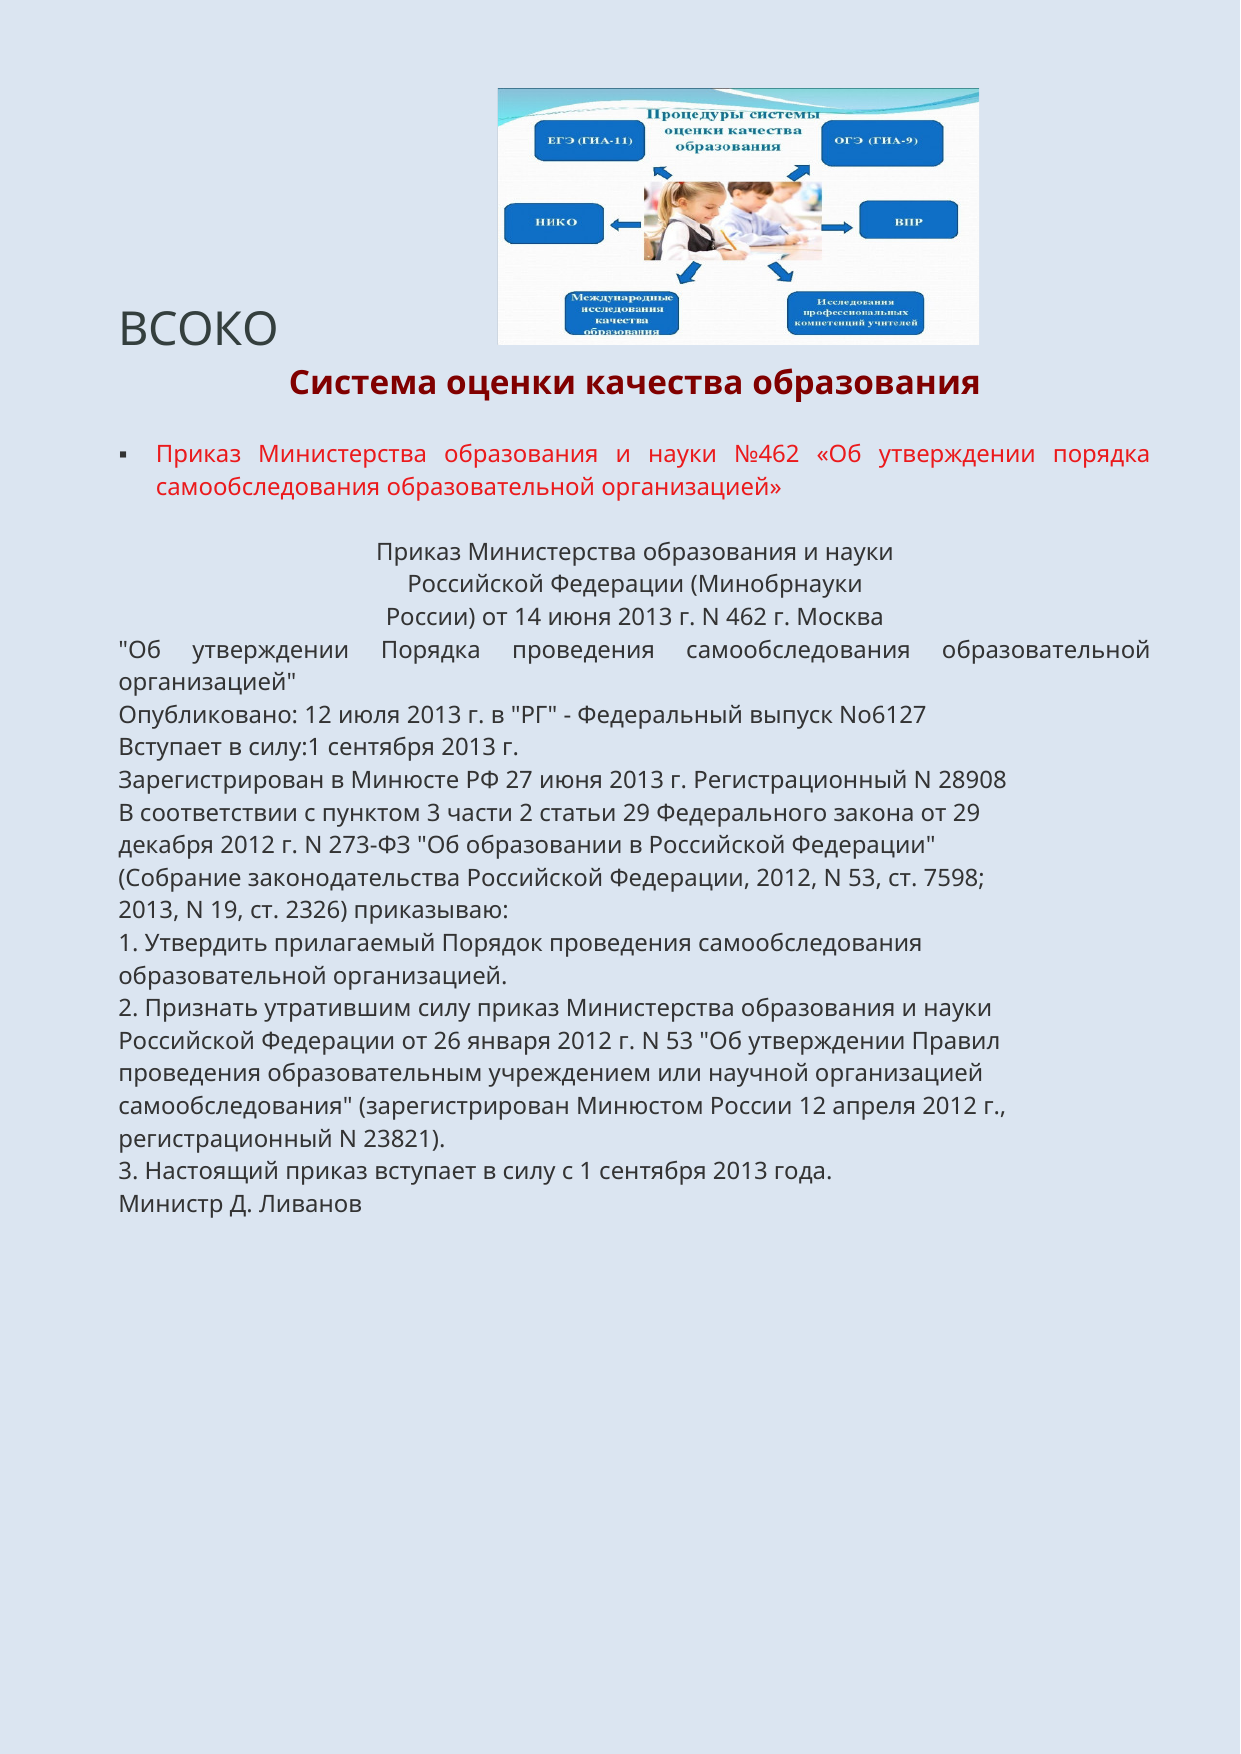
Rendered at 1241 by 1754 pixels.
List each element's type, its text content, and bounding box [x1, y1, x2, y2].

text 1. Утвердить прилагаемый Порядок проведения самообследования [118, 926, 1152, 958]
text 2. Признать утратившим силу приказ Министерства образования и науки [118, 991, 1152, 1024]
text Опубликовано: 12 июля 2013 г. в "РГ" - Федеральный выпуск No6127 [118, 698, 1152, 730]
text (Собрание законодательства Российской Федерации, 2012, N 53, ст. 7598; [118, 861, 1152, 893]
text "Об утверждении Порядка проведения самообследования образовательной организацией" [118, 632, 1152, 698]
text образовательной организацией. [118, 958, 1152, 991]
text России) от 14 июня 2013 г. N 462 г. Москва [118, 600, 1152, 632]
text декабря 2012 г. N 273-ФЗ "Об образовании в Российской Федерации" [118, 828, 1152, 861]
text Зарегистрирован в Минюсте РФ 27 июня 2013 г. Регистрационный N 28908 [118, 763, 1152, 795]
text 2013, N 19, ст. 2326) приказываю: [118, 893, 1152, 926]
text В соответствии с пунктом 3 части 2 статьи 29 Федерального закона от 29 [118, 795, 1152, 828]
text регистрационный N 23821). [118, 1121, 1152, 1154]
text 3. Настоящий приказ вступает в силу с 1 сентября 2013 года. [118, 1154, 1152, 1187]
picture [497, 88, 980, 345]
list Приказ Министерства образования и науки №462 «Об утверждении порядка самообследования образовательной организацией» [118, 437, 1152, 502]
text Министр Д. Ливанов [118, 1187, 1152, 1219]
text Приказ Министерства образования и науки [118, 534, 1152, 567]
text Система оценки качества образования [118, 359, 1152, 404]
text проведения образовательным учреждением или научной организацией [118, 1056, 1152, 1089]
text Вступает в силу:1 сентября 2013 г. [118, 730, 1152, 763]
text Российской Федерации (Минобрнауки [118, 567, 1152, 600]
text Российской Федерации от 26 января 2012 г. N 53 "Об утверждении Правил [118, 1024, 1152, 1056]
text самообследования" (зарегистрирован Минюстом России 12 апреля 2012 г., [118, 1089, 1152, 1121]
